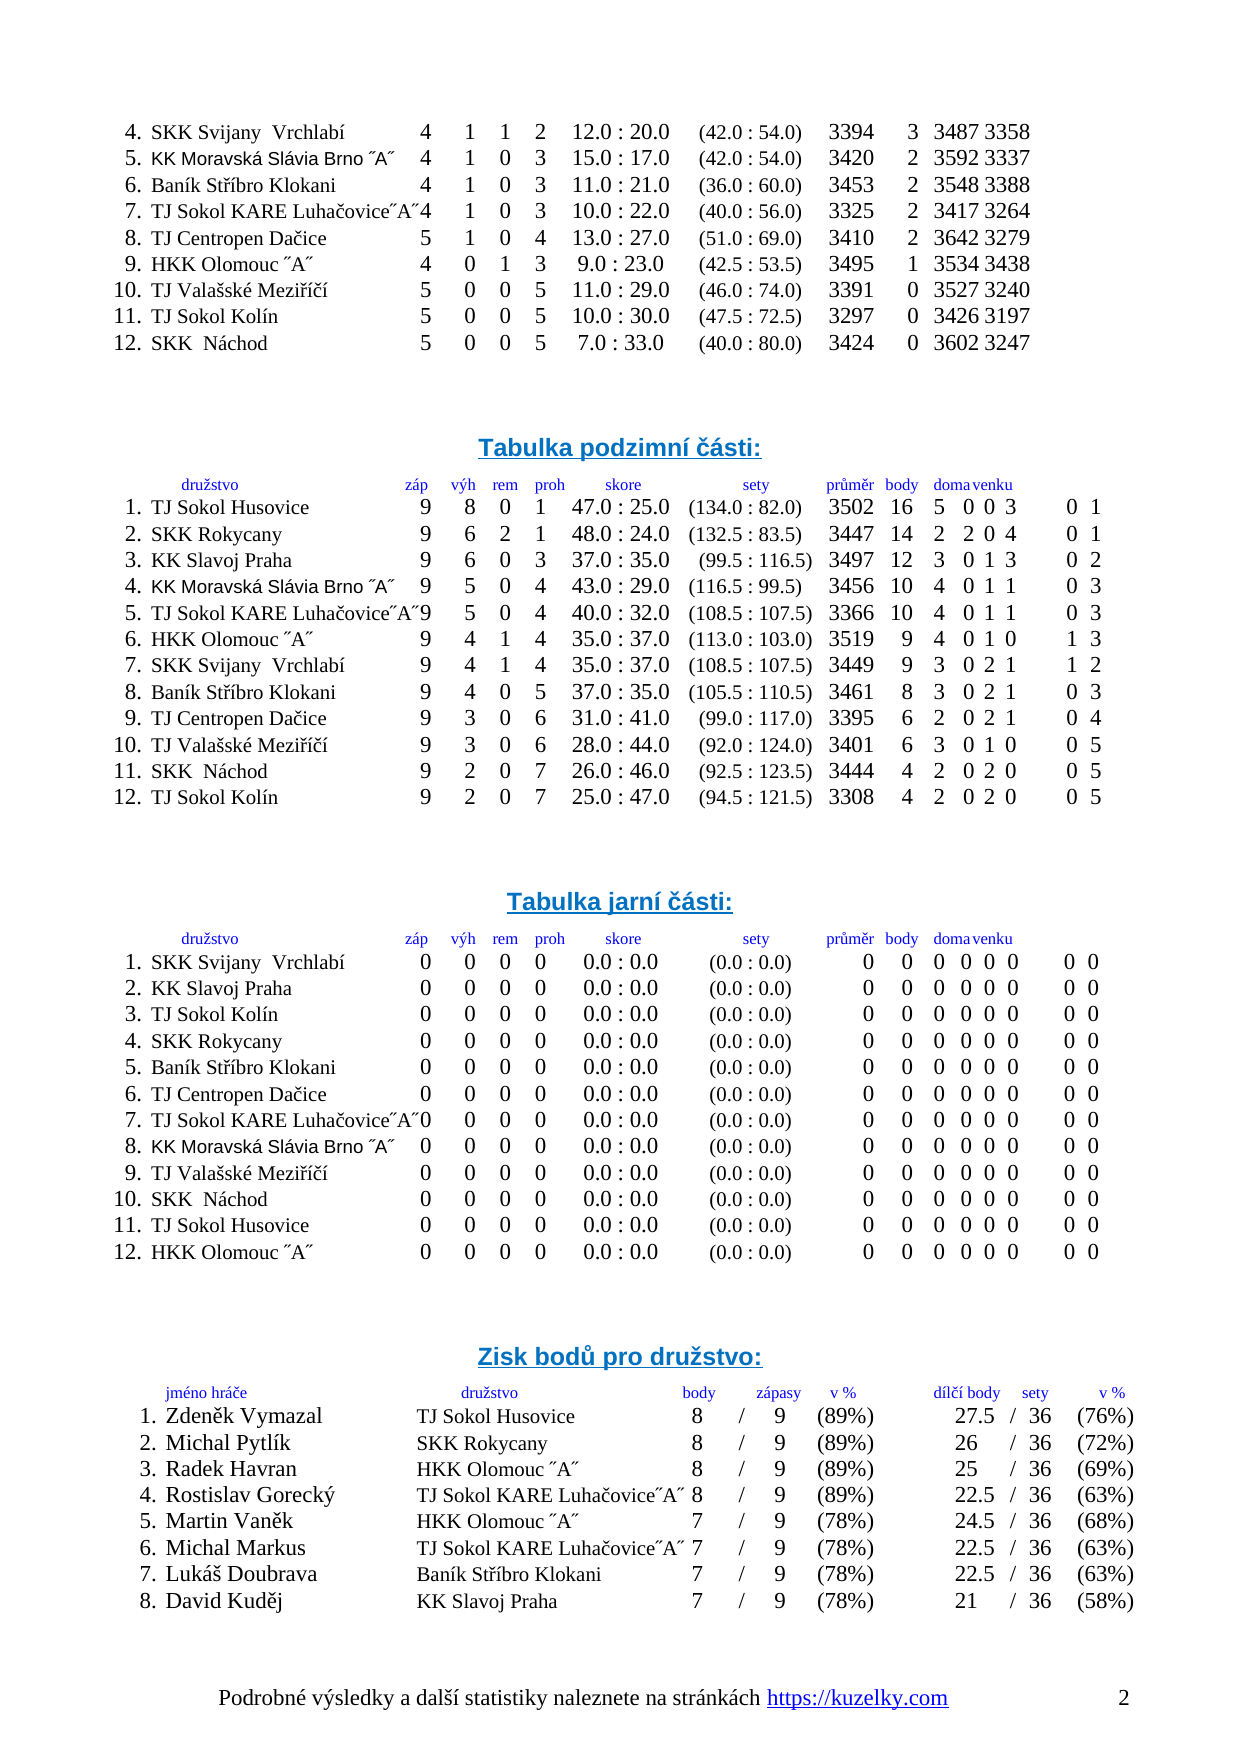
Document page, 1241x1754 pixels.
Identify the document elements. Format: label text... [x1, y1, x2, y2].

text 5. KK Moravská Slávia Brno ˝A˝ 4 1 0 3 15.0 : 17.0 (42.0 : 54.0) 3420 2 3592 3337 [106, 144, 1134, 171]
text 7. Lukáš Doubrava Baník Stříbro Klokani 7 / 9 (78%) 22.5 / 36 (63%) [106, 1560, 1134, 1587]
text 8. TJ Centropen Dačice 5 1 0 4 13.0 : 27.0 (51.0 : 69.0) 3410 2 3642 3279 [106, 223, 1134, 250]
text 11. TJ Sokol Husovice 0 0 0 0 0.0 : 0.0 (0.0 : 0.0) 0 0 0 0 0 0 0 0 [106, 1211, 1134, 1238]
text jméno hráče družstvo body zápasy v % dílčí body sety v % [106, 1383, 1134, 1402]
text 4. SKK Svijany Vrchlabí 4 1 1 2 12.0 : 20.0 (42.0 : 54.0) 3394 3 3487 3358 [106, 118, 1134, 144]
text Tabulka podzimní části: [94, 433, 1145, 462]
text 11. TJ Sokol Kolín 5 0 0 5 10.0 : 30.0 (47.5 : 72.5) 3297 0 3426 3197 [106, 303, 1134, 329]
text 7. TJ Sokol KARE Luhačovice˝A˝ 0 0 0 0 0.0 : 0.0 (0.0 : 0.0) 0 0 0 0 0 0 0 0 [106, 1106, 1134, 1132]
text 4. SKK Rokycany 0 0 0 0 0.0 : 0.0 (0.0 : 0.0) 0 0 0 0 0 0 0 0 [106, 1027, 1134, 1053]
text 12. SKK Náchod 5 0 0 5 7.0 : 33.0 (40.0 : 80.0) 3424 0 3602 3247 [106, 329, 1134, 355]
text 5. Baník Stříbro Klokani 0 0 0 0 0.0 : 0.0 (0.0 : 0.0) 0 0 0 0 0 0 0 0 [106, 1053, 1134, 1079]
text 12. HKK Olomouc ˝A˝ 0 0 0 0 0.0 : 0.0 (0.0 : 0.0) 0 0 0 0 0 0 0 0 [106, 1238, 1134, 1264]
text 3. KK Slavoj Praha 9 6 0 3 37.0 : 35.0 (99.5 : 116.5) 3497 12 3 0 1 3 0 2 [106, 546, 1134, 572]
text 5. Martin Vaněk HKK Olomouc ˝A˝ 7 / 9 (78%) 24.5 / 36 (68%) [106, 1508, 1134, 1534]
text 10. TJ Valašské Meziříčí 5 0 0 5 11.0 : 29.0 (46.0 : 74.0) 3391 0 3527 3240 [106, 276, 1134, 303]
text 7. SKK Svijany Vrchlabí 9 4 1 4 35.0 : 37.0 (108.5 : 107.5) 3449 9 3 0 2 1 1 2 [106, 652, 1134, 678]
text 9. TJ Valašské Meziříčí 0 0 0 0 0.0 : 0.0 (0.0 : 0.0) 0 0 0 0 0 0 0 0 [106, 1159, 1134, 1185]
text 6. Baník Stříbro Klokani 4 1 0 3 11.0 : 21.0 (36.0 : 60.0) 3453 2 3548 3388 [106, 171, 1134, 197]
text družstvo záp výh rem proh skore sety průměr body doma venku [106, 929, 1134, 948]
text 1. TJ Sokol Husovice 9 8 0 1 47.0 : 25.0 (134.0 : 82.0) 3502 16 5 0 0 3 0 1 [106, 493, 1134, 520]
text 2. Michal Pytlík SKK Rokycany 8 / 9 (89%) 26 / 36 (72%) [106, 1428, 1134, 1455]
text 8. David Kuděj KK Slavoj Praha 7 / 9 (78%) 21 / 36 (58%) [106, 1587, 1134, 1613]
text 7. TJ Sokol KARE Luhačovice˝A˝ 4 1 0 3 10.0 : 22.0 (40.0 : 56.0) 3325 2 3417 3264 [106, 197, 1134, 223]
text Zisk bodů pro družstvo: [94, 1342, 1145, 1371]
text 9. TJ Centropen Dačice 9 3 0 6 31.0 : 41.0 (99.0 : 117.0) 3395 6 2 0 2 1 0 4 [106, 704, 1134, 731]
text 9. HKK Olomouc ˝A˝ 4 0 1 3 9.0 : 23.0 (42.5 : 53.5) 3495 1 3534 3438 [106, 250, 1134, 276]
text 2. KK Slavoj Praha 0 0 0 0 0.0 : 0.0 (0.0 : 0.0) 0 0 0 0 0 0 0 0 [106, 974, 1134, 1001]
text Tabulka jarní části: [94, 887, 1145, 916]
text 6. HKK Olomouc ˝A˝ 9 4 1 4 35.0 : 37.0 (113.0 : 103.0) 3519 9 4 0 1 0 1 3 [106, 625, 1134, 652]
text 6. TJ Centropen Dačice 0 0 0 0 0.0 : 0.0 (0.0 : 0.0) 0 0 0 0 0 0 0 0 [106, 1079, 1134, 1106]
text 8. Baník Stříbro Klokani 9 4 0 5 37.0 : 35.0 (105.5 : 110.5) 3461 8 3 0 2 1 0 3 [106, 678, 1134, 704]
text 1. SKK Svijany Vrchlabí 0 0 0 0 0.0 : 0.0 (0.0 : 0.0) 0 0 0 0 0 0 0 0 [106, 948, 1134, 974]
text 8. KK Moravská Slávia Brno ˝A˝ 0 0 0 0 0.0 : 0.0 (0.0 : 0.0) 0 0 0 0 0 0 0 0 [106, 1132, 1134, 1159]
text 6. Michal Markus TJ Sokol KARE Luhačovice˝A˝ 7 / 9 (78%) 22.5 / 36 (63%) [106, 1534, 1134, 1560]
text družstvo záp výh rem proh skore sety průměr body doma venku [106, 474, 1134, 493]
text 12. TJ Sokol Kolín 9 2 0 7 25.0 : 47.0 (94.5 : 121.5) 3308 4 2 0 2 0 0 5 [106, 783, 1134, 810]
text 2. SKK Rokycany 9 6 2 1 48.0 : 24.0 (132.5 : 83.5) 3447 14 2 2 0 4 0 1 [106, 520, 1134, 546]
text 11. SKK Náchod 9 2 0 7 26.0 : 46.0 (92.5 : 123.5) 3444 4 2 0 2 0 0 5 [106, 757, 1134, 783]
text 5. TJ Sokol KARE Luhačovice˝A˝ 9 5 0 4 40.0 : 32.0 (108.5 : 107.5) 3366 10 4 0 1 1 0 3 [106, 599, 1134, 625]
text 4. Rostislav Gorecký TJ Sokol KARE Luhačovice˝A˝ 8 / 9 (89%) 22.5 / 36 (63%) [106, 1481, 1134, 1508]
text 10. TJ Valašské Meziříčí 9 3 0 6 28.0 : 44.0 (92.0 : 124.0) 3401 6 3 0 1 0 0 5 [106, 731, 1134, 757]
text 4. KK Moravská Slávia Brno ˝A˝ 9 5 0 4 43.0 : 29.0 (116.5 : 99.5) 3456 10 4 0 1 1 0 3 [106, 572, 1134, 599]
text 1. Zdeněk Vymazal TJ Sokol Husovice 8 / 9 (89%) 27.5 / 36 (76%) [106, 1402, 1134, 1428]
text 10. SKK Náchod 0 0 0 0 0.0 : 0.0 (0.0 : 0.0) 0 0 0 0 0 0 0 0 [106, 1185, 1134, 1211]
text 3. Radek Havran HKK Olomouc ˝A˝ 8 / 9 (89%) 25 / 36 (69%) [106, 1455, 1134, 1481]
text 3. TJ Sokol Kolín 0 0 0 0 0.0 : 0.0 (0.0 : 0.0) 0 0 0 0 0 0 0 0 [106, 1001, 1134, 1027]
